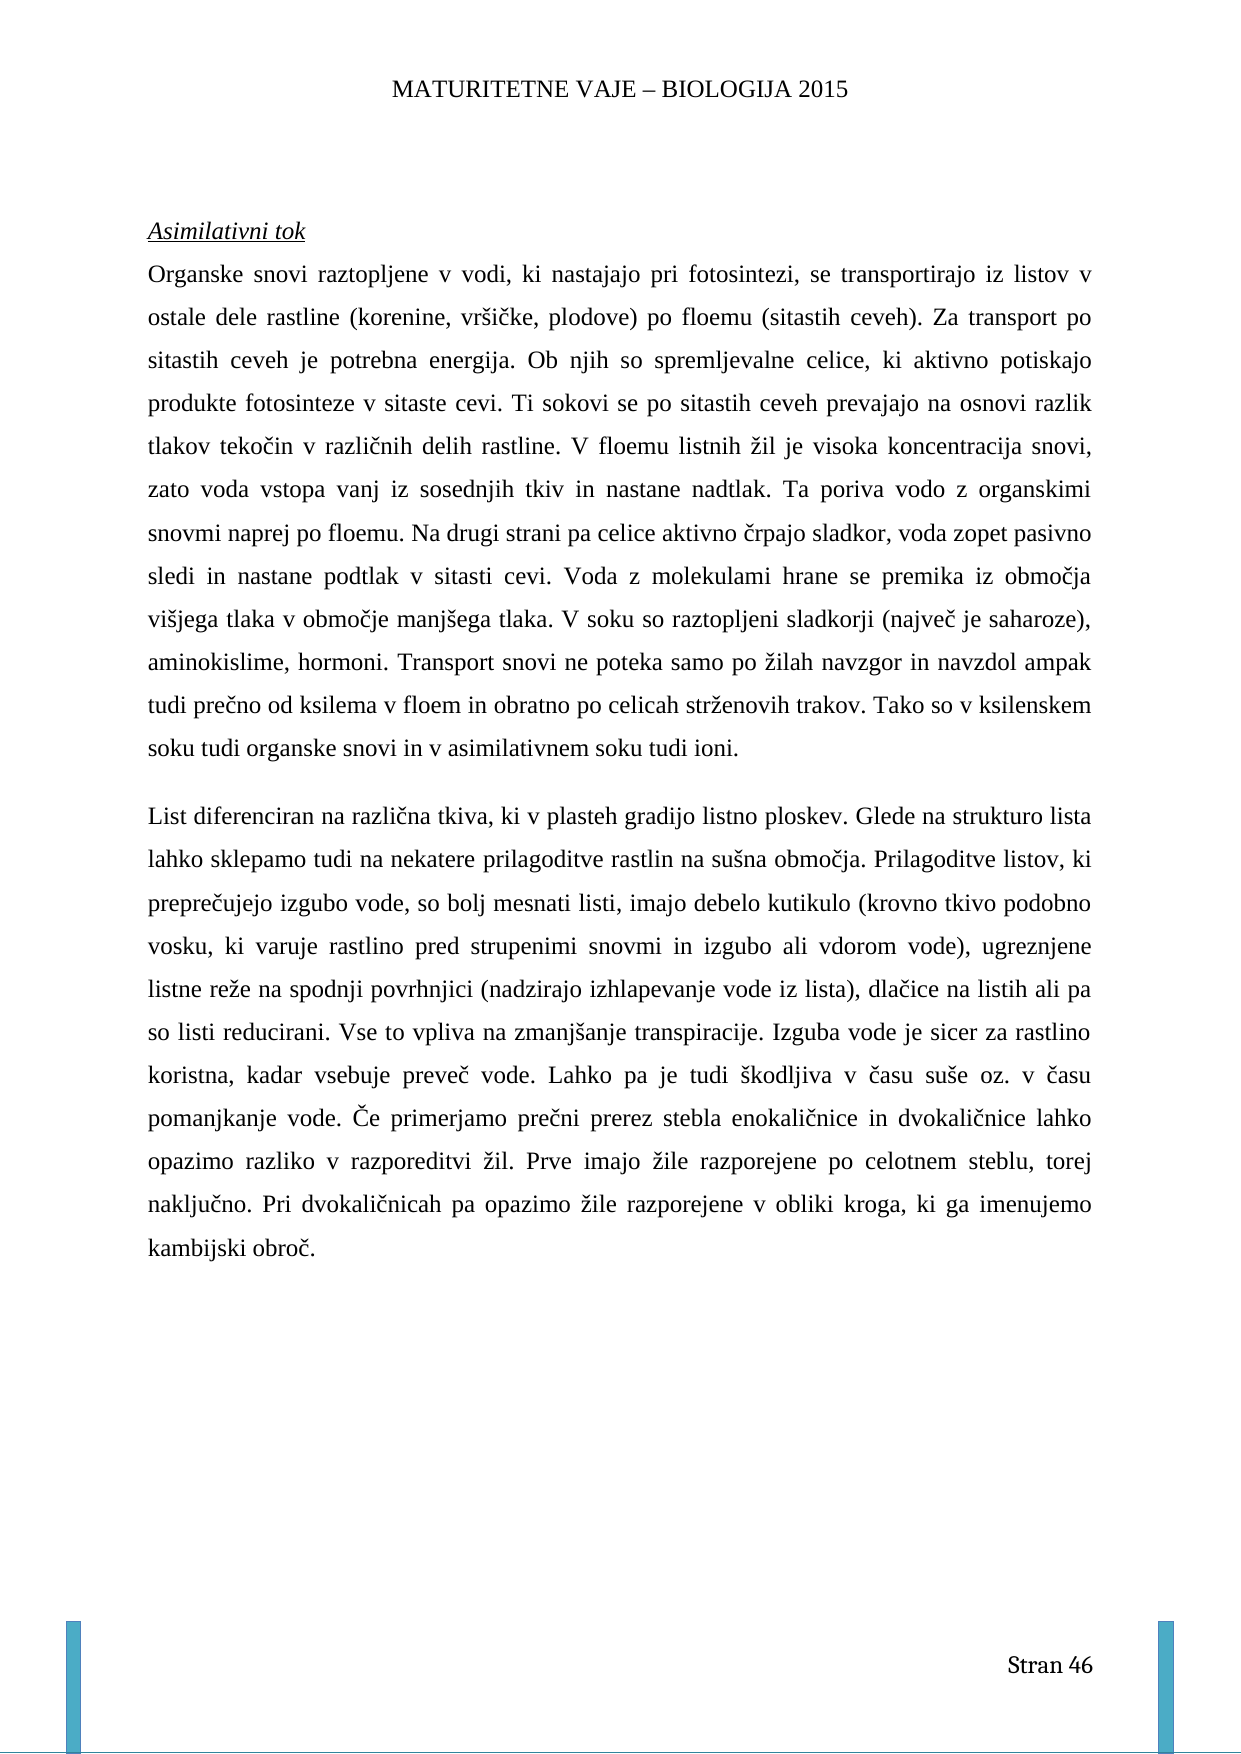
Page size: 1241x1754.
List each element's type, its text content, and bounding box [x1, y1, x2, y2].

text Asimilativni tok [148, 216, 1093, 244]
text List diferenciran na različna tkiva, ki v plasteh gradijo listno ploskev. Glede na strukturo lista lahko sklepamo tudi na nekatere prilagoditve rastlin na sušna območja. Prilagoditve listov, ki preprečujejo izgubo vode, so bolj mesnati listi, imajo debelo kutikulo (krovno tkivo podobno vosku, ki varuje rastlino pred strupenimi snovmi in izgubo ali vdorom vode), ugreznjene listne reže na spodnji povrhnjici (nadzirajo izhlapevanje vode iz lista), dlačice na listih ali pa so listi reducirani. Vse to vpliva na zmanjšanje transpiracije. Izguba vode je sicer za rastlino koristna, kadar vsebuje preveč vode. Lahko pa je tudi škodljiva v času suše oz. v času pomanjkanje vode. Če primerjamo prečni prerez stebla enokaličnice in dvokaličnice lahko opazimo razliko v razporeditvi žil. Prve imajo žile razporejene po celotnem steblu, torej naključno. Pri dvokaličnicah pa opazimo žile razporejene v obliki kroga, ki ga imenujemo kambijski obroč. [148, 801, 1093, 1261]
text Organske snovi raztopljene v vodi, ki nastajajo pri fotosintezi, se transportirajo iz listov v ostale dele rastline (korenine, vršičke, plodove) po floemu (sitastih ceveh). Za transport po sitastih ceveh je potrebna energija. Ob njih so spremljevalne celice, ki aktivno potiskajo produkte fotosinteze v sitaste cevi. Ti sokovi se po sitastih ceveh prevajajo na osnovi razlik tlakov tekočin v različnih delih rastline. V floemu listnih žil je visoka koncentracija snovi, zato voda vstopa vanj iz sosednjih tkiv in nastane nadtlak. Ta poriva vodo z organskimi snovmi naprej po floemu. Na drugi strani pa celice aktivno črpajo sladkor, voda zopet pasivno sledi in nastane podtlak v sitasti cevi. Voda z molekulami hrane se premika iz območja višjega tlaka v območje manjšega tlaka. V soku so raztopljeni sladkorji (največ je saharoze), aminokislime, hormoni. Transport snovi ne poteka samo po žilah navzgor in navzdol ampak tudi prečno od ksilema v floem in obratno po celicah strženovih trakov. Tako so v ksilenskem soku tudi organske snovi in v asimilativnem soku tudi ioni. [148, 259, 1093, 762]
